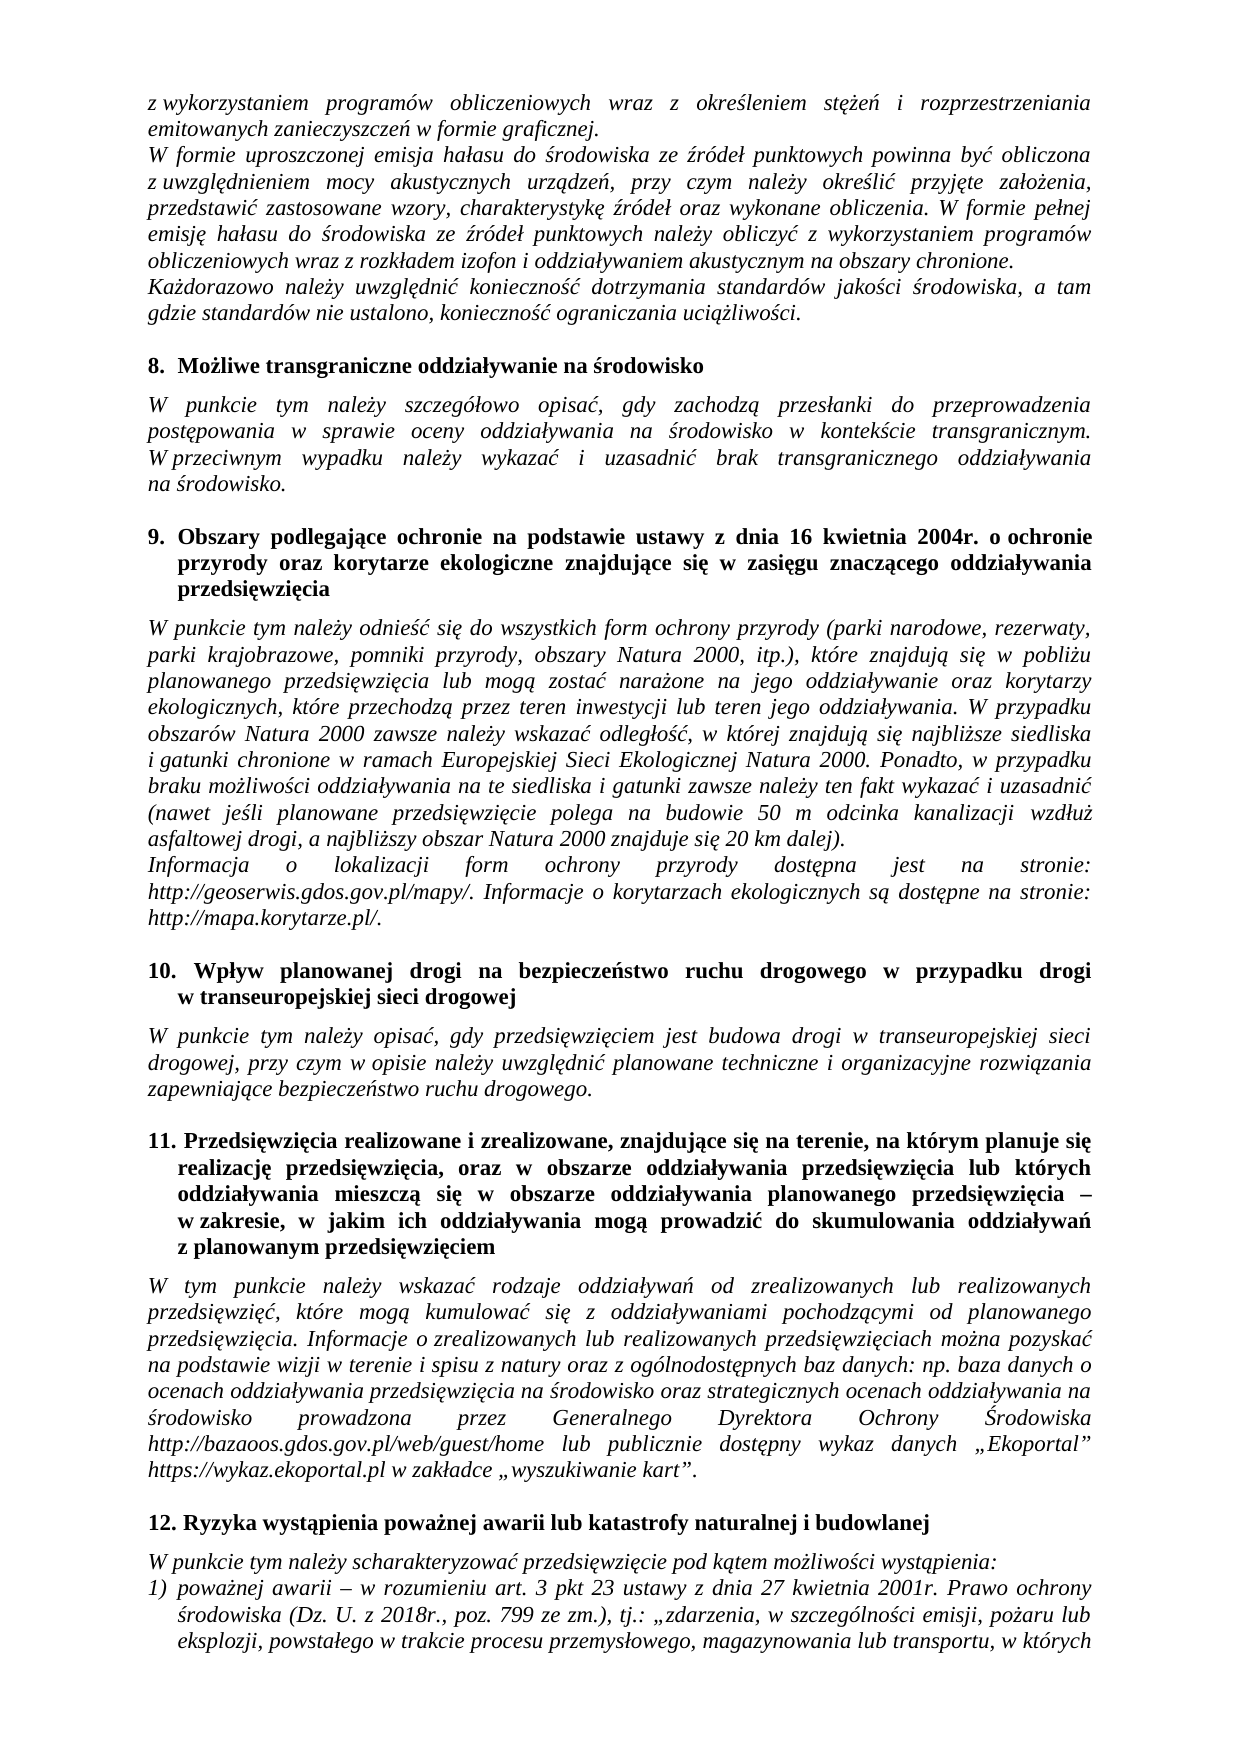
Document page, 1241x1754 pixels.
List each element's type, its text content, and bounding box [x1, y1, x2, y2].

list Wpływ planowanej drogi na bezpieczeństwo ruchu drogowego w przypadku drogi w transeuropejskiej sieci drogowej [148, 957, 1092, 1010]
text W tym punkcie należy wskazać rodzaje oddziaływań od zrealizowanych lub realizowanych przedsięwzięć, które mogą kumulować się z oddziaływaniami pochodzącymi od planowanego przedsięwzięcia. Informacje o zrealizowanych lub realizowanych przedsięwzięciach można pozyskać na podstawie wizji w terenie i spisu z natury oraz z ogólnodostępnych baz danych: np. baza danych o ocenach oddziaływania przedsięwzięcia na środowisko oraz strategicznych ocenach oddziaływania na środowisko prowadzona przez Generalnego Dyrektora Ochrony Środowiska http://bazaoos.gdos.gov.pl/web/guest/home lub publicznie dostępny wykaz danych „Ekoportal” https://wykaz.ekoportal.pl w zakładce „wyszukiwanie kart”. [148, 1272, 1092, 1483]
text W punkcie tym należy odnieść się do wszystkich form ochrony przyrody (parki narodowe, rezerwaty, parki krajobrazowe, pomniki przyrody, obszary Natura 2000, itp.), które znajdują się w pobliżu planowanego przedsięwzięcia lub mogą zostać narażone na jego oddziaływanie oraz korytarzy ekologicznych, które przechodzą przez teren inwestycji lub teren jego oddziaływania. W przypadku obszarów Natura 2000 zawsze należy wskazać odległość, w której znajdują się najbliższe siedliska i gatunki chronione w ramach Europejskiej Sieci Ekologicznej Natura 2000. Ponadto, w przypadku braku możliwości oddziaływania na te siedliska i gatunki zawsze należy ten fakt wykazać i uzasadnić (nawet jeśli planowane przedsięwzięcie polega na budowie 50 m odcinka kanalizacji wzdłuż asfaltowej drogi, a najbliższy obszar Natura 2000 znajduje się 20 km dalej). [148, 614, 1092, 852]
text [148, 89, 1092, 141]
list Możliwe transgraniczne oddziaływanie na środowisko [148, 352, 1092, 378]
text 11. Przedsięwzięcia realizowane i zrealizowane, znajdujące się na terenie, na którym planuje się realizację przedsięwzięcia, oraz w obszarze oddziaływania przedsięwzięcia lub których oddziaływania mieszczą się w obszarze oddziaływania planowanego przedsięwzięcia – w zakresie, w jakim ich oddziaływania mogą prowadzić do skumulowania oddziaływań z planowanym przedsięwzięciem [148, 1128, 1092, 1259]
text Informacja o lokalizacji form ochrony przyrody dostępna jest na stronie: http://geoserwis.gdos.gov.pl/mapy/. Informacje o korytarzach ekologicznych są dostępne na stronie: http://mapa.korytarze.pl/. [148, 852, 1092, 931]
text W formie uproszczonej emisja hałasu do środowiska ze źródeł punktowych powinna być obliczona z uwzględnieniem mocy akustycznych urządzeń, przy czym należy określić przyjęte założenia, przedstawić zastosowane wzory, charakterystykę źródeł oraz wykonane obliczenia. W formie pełnej emisję hałasu do środowiska ze źródeł punktowych należy obliczyć z wykorzystaniem programów obliczeniowych wraz z rozkładem izofon i oddziaływaniem akustycznym na obszary chronione. [148, 141, 1092, 273]
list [148, 1574, 1092, 1653]
text W punkcie tym należy szczegółowo opisać, gdy zachodzą przesłanki do przeprowadzenia postępowania w sprawie oceny oddziaływania na środowisko w kontekście transgranicznym. W przeciwnym wypadku należy wykazać i uzasadnić brak transgranicznego oddziaływania na środowisko. [148, 391, 1092, 496]
text 12. Ryzyka wystąpienia poważnej awarii lub katastrofy naturalnej i budowlanej [148, 1509, 1092, 1535]
text W punkcie tym należy opisać, gdy przedsięwzięciem jest budowa drogi w transeuropejskiej sieci drogowej, przy czym w opisie należy uwzględnić planowane techniczne i organizacyjne rozwiązania zapewniające bezpieczeństwo ruchu drogowego. [148, 1022, 1092, 1101]
text Każdorazowo należy uwzględnić konieczność dotrzymania standardów jakości środowiska, a tam gdzie standardów nie ustalono, konieczność ograniczania uciążliwości. [148, 273, 1092, 326]
list Obszary podlegające ochronie na podstawie ustawy z dnia 16 kwietnia 2004r. o ochronie przyrody oraz korytarze ekologiczne znajdujące się w zasięgu znaczącego oddziaływania przedsięwzięcia [148, 523, 1092, 602]
text W punkcie tym należy scharakteryzować przedsięwzięcie pod kątem możliwości wystąpienia: [148, 1548, 1092, 1574]
